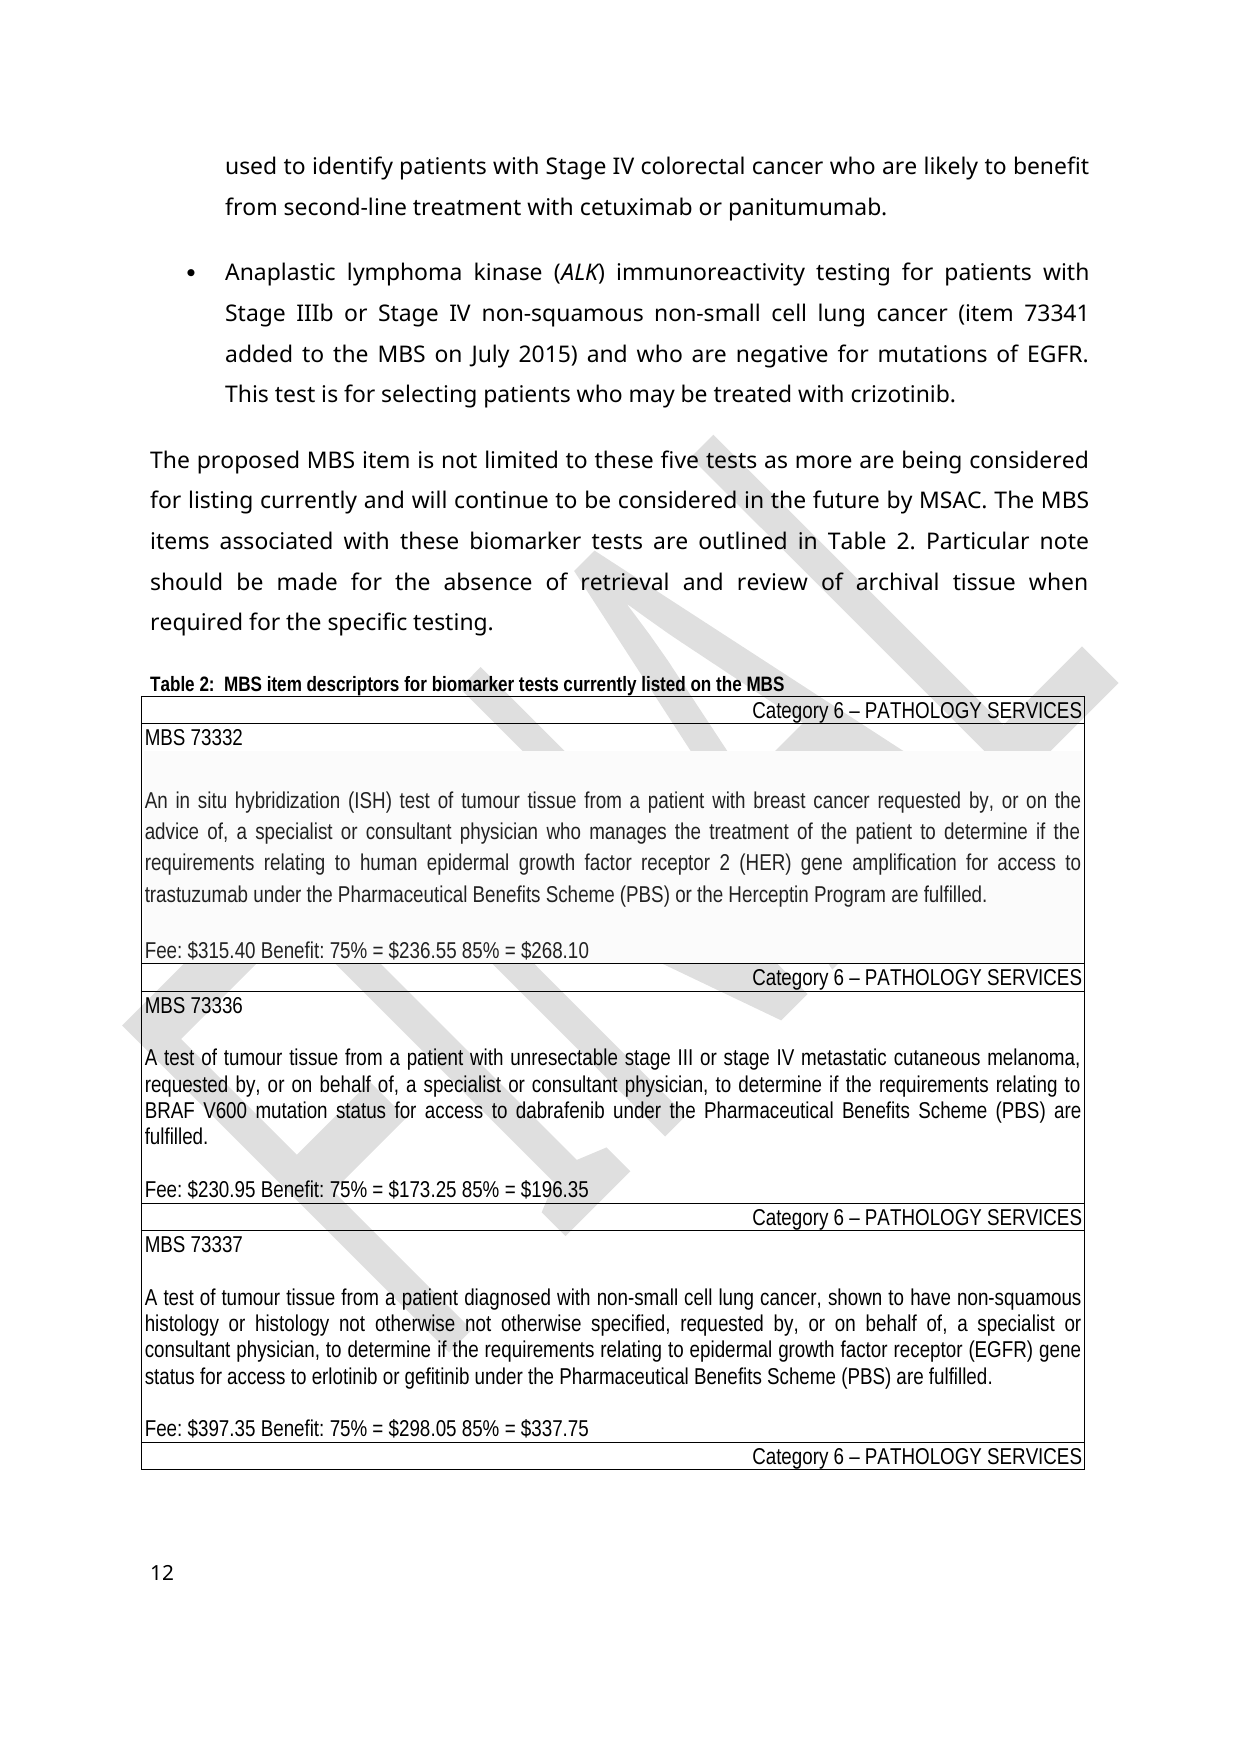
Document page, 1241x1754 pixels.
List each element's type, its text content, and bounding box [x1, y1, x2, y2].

text Table 2: MBS item descriptors for biomarker tests currently listed on the MBS [150, 672, 1090, 696]
table_header Category 6 – PATHOLOGY SERVICES [142, 697, 1084, 723]
table_cell MBS 73337 A test of tumour tissue from a patient diagnosed with non-small cell lung cancer, shown to have non-squamous histology or histology not otherwise not otherwise specified, requested by, or on behalf of, a specialist or consultant physician, to determine if the requirements relating to epidermal growth factor receptor (EGFR) gene status for access to erlotinib or gefitinib under the Pharmaceutical Benefits Scheme (PBS) are fulfilled. Fee: $397.35 Benefit: 75% = $298.05 85% = $337.75 [142, 1231, 1084, 1442]
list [187, 150, 1090, 222]
text The proposed MBS item is not limited to these five tests as more are being considered for listing currently and will continue to be considered in the future by MSAC. The MBS items associated with these biomarker tests are outlined in Table 2. Particular note should be made for the absence of retrieval and review of archival tissue when required for the specific testing. [150, 444, 1090, 637]
table_cell MBS 73332 An in situ hybridization (ISH) test of tumour tissue from a patient with breast cancer requested by, or on the advice of, a specialist or consultant physician who manages the treatment of the patient to determine if the requirements relating to human epidermal growth factor receptor 2 (HER) gene amplification for access to trastuzumab under the Pharmaceutical Benefits Scheme (PBS) or the Herceptin Program are fulfilled. Fee: $315.40 Benefit: 75% = $236.55 85% = $268.10 [142, 724, 1084, 963]
table_cell MBS 73336 A test of tumour tissue from a patient with unresectable stage III or stage IV metastatic cutaneous melanoma, requested by, or on behalf of, a specialist or consultant physician, to determine if the requirements relating to BRAF V600 mutation status for access to dabrafenib under the Pharmaceutical Benefits Scheme (PBS) are fulfilled. Fee: $230.95 Benefit: 75% = $173.25 85% = $196.35 [142, 992, 1084, 1202]
table_cell Category 6 – PATHOLOGY SERVICES [142, 964, 1084, 991]
table_cell Category 6 – PATHOLOGY SERVICES [142, 1443, 1084, 1469]
table_cell Category 6 – PATHOLOGY SERVICES [142, 1204, 1084, 1230]
list Anaplastic lymphoma kinase (ALK) immunoreactivity testing for patients with Stage IIIb or Stage IV non-squamous non-small cell lung cancer (item 73341 added to the MBS on July 2015) and who are negative for mutations of EGFR. This test is for selecting patients who may be treated with crizotinib. [187, 256, 1090, 409]
